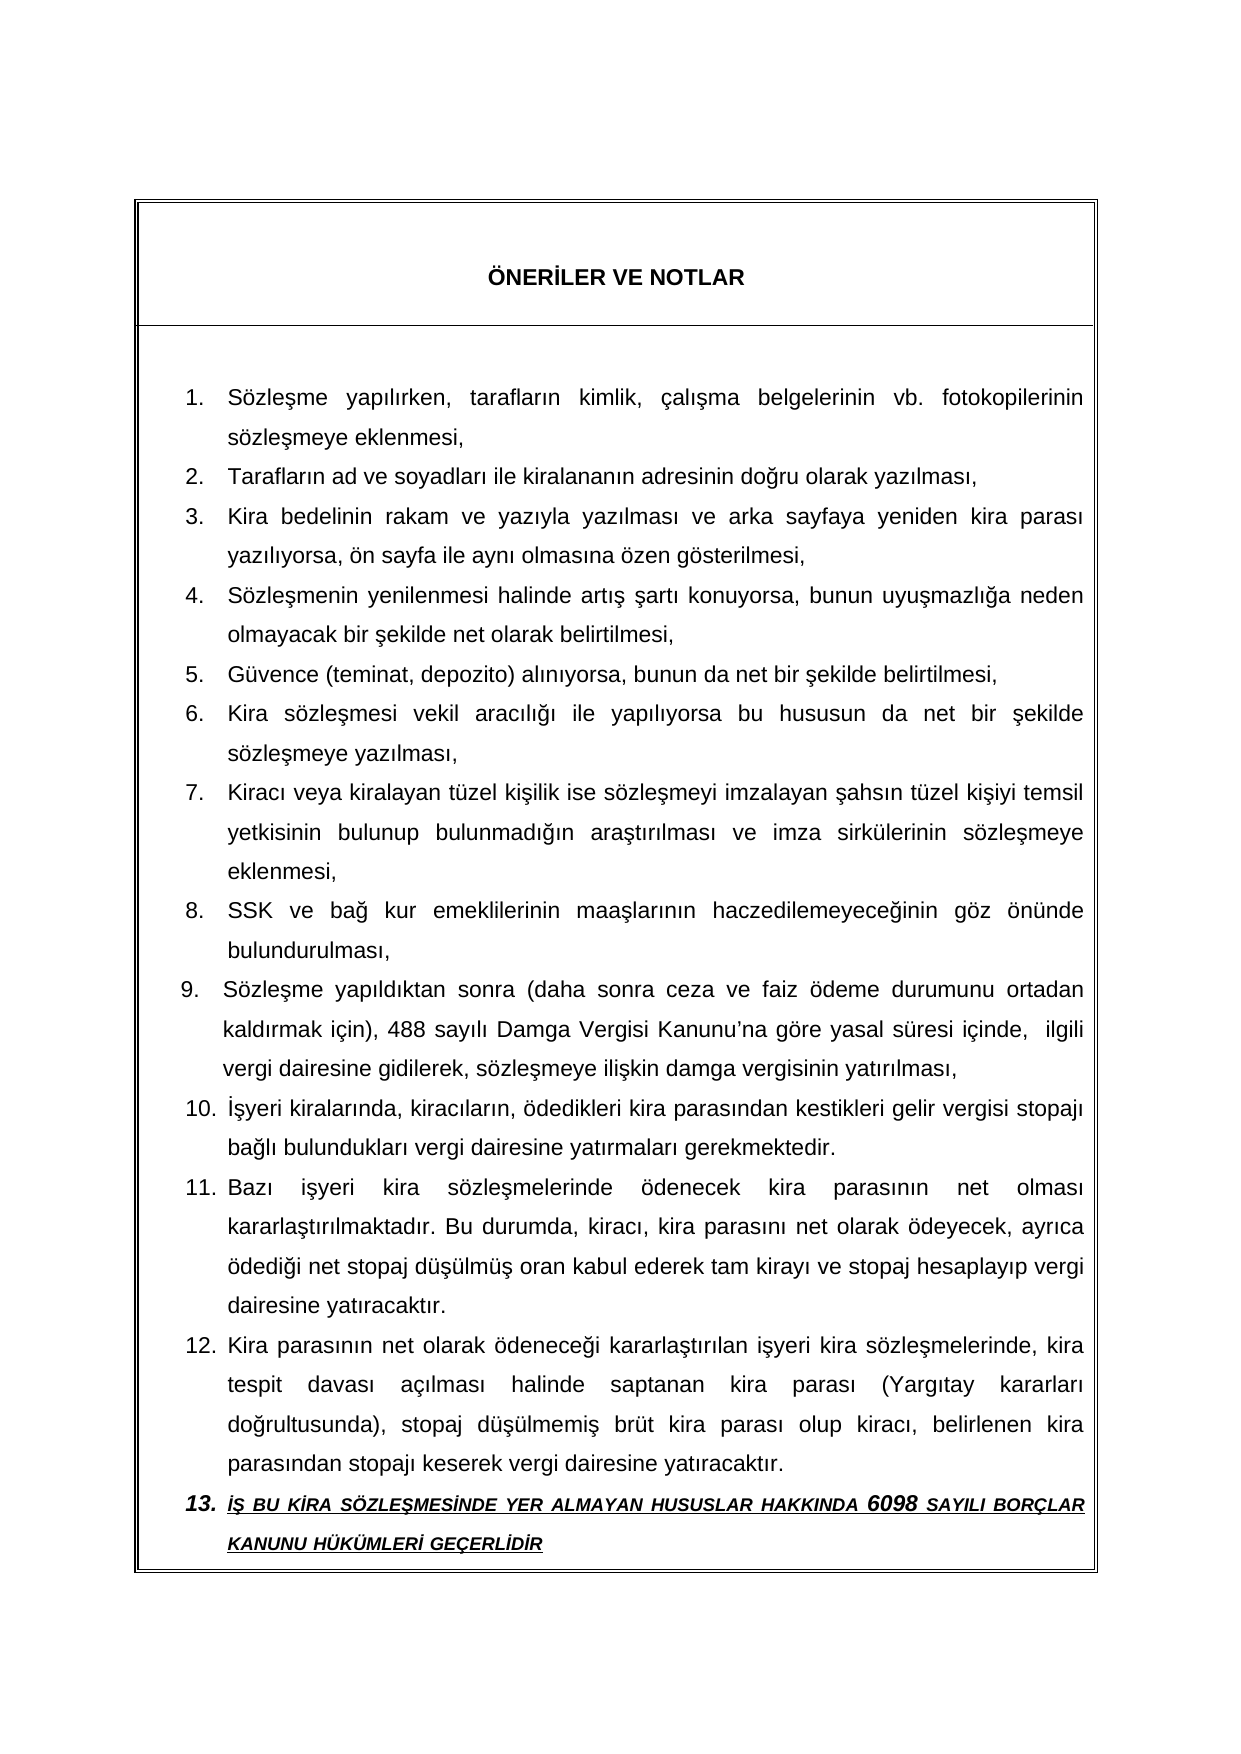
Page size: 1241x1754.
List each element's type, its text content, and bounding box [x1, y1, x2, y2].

table_header ÖNERİLER VE NOTLAR Sözleşme yapılırken, tarafların kimlik, çalışma belgelerinin vb. fotokopilerinin sözleşmeye eklenmesi, Tarafların ad ve soyadları ile kiralananın adresinin doğru olarak yazılması, Kira bedelinin rakam ve yazıyla yazılması ve arka sayfaya yeniden kira parası yazılıyorsa, ön sayfa ile aynı olmasına özen gösterilmesi, Sözleşmenin yenilenmesi halinde artış şartı konuyorsa, bunun uyuşmazlığa neden olmayacak bir şekilde net olarak belirtilmesi, Güvence (teminat, depozito) alınıyorsa, bunun da net bir şekilde belirtilmesi, Kira sözleşmesi vekil aracılığı ile yapılıyorsa bu hususun da net bir şekilde sözleşmeye yazılması, Kiracı veya kiralayan tüzel kişilik ise sözleşmeyi imzalayan şahsın tüzel kişiyi temsil yetkisinin bulunup bulunmadığın araştırılması ve imza sirkülerinin sözleşmeye eklenmesi, SSK ve bağ kur emeklilerinin maaşlarının haczedilemeyeceğinin göz önünde bulundurulması, Sözleşme yapıldıktan sonra (daha sonra ceza ve faiz ödeme durumunu ortadan kaldırmak için), 488 sayılı Damga Vergisi Kanunu’na göre yasal süresi içinde, ilgili vergi dairesine gidilerek, sözleşmeye ilişkin damga vergisinin yatırılması, İşyeri kiralarında, kiracıların, ödedikleri kira parasından kestikleri gelir vergisi stopajı bağlı bulundukları vergi dairesine yatırmaları gerekmektedir. Bazı işyeri kira sözleşmelerinde ödenecek kira parasının net olması kararlaştırılmaktadır. Bu durumda, kiracı, kira parasını net olarak ödeyecek, ayrıca ödediği net stopaj düşülmüş oran kabul ederek tam kirayı ve stopaj hesaplayıp vergi dairesine yatıracaktır. Kira parasının net olarak ödeneceği kararlaştırılan işyeri kira sözleşmelerinde, kira tespit davası açılması halinde saptanan kira parası (Yargıtay kararları doğrultusunda), stopaj düşülmemiş brüt kira parası olup kiracı, belirlenen kira parasından stopajı keserek vergi dairesine yatıracaktır. iş bu kira sözleşmesinde yer almayan hususlar hakkında 6098 sayılı borçlar kanunu hükümleri geçerlidir [139, 203, 1094, 1569]
